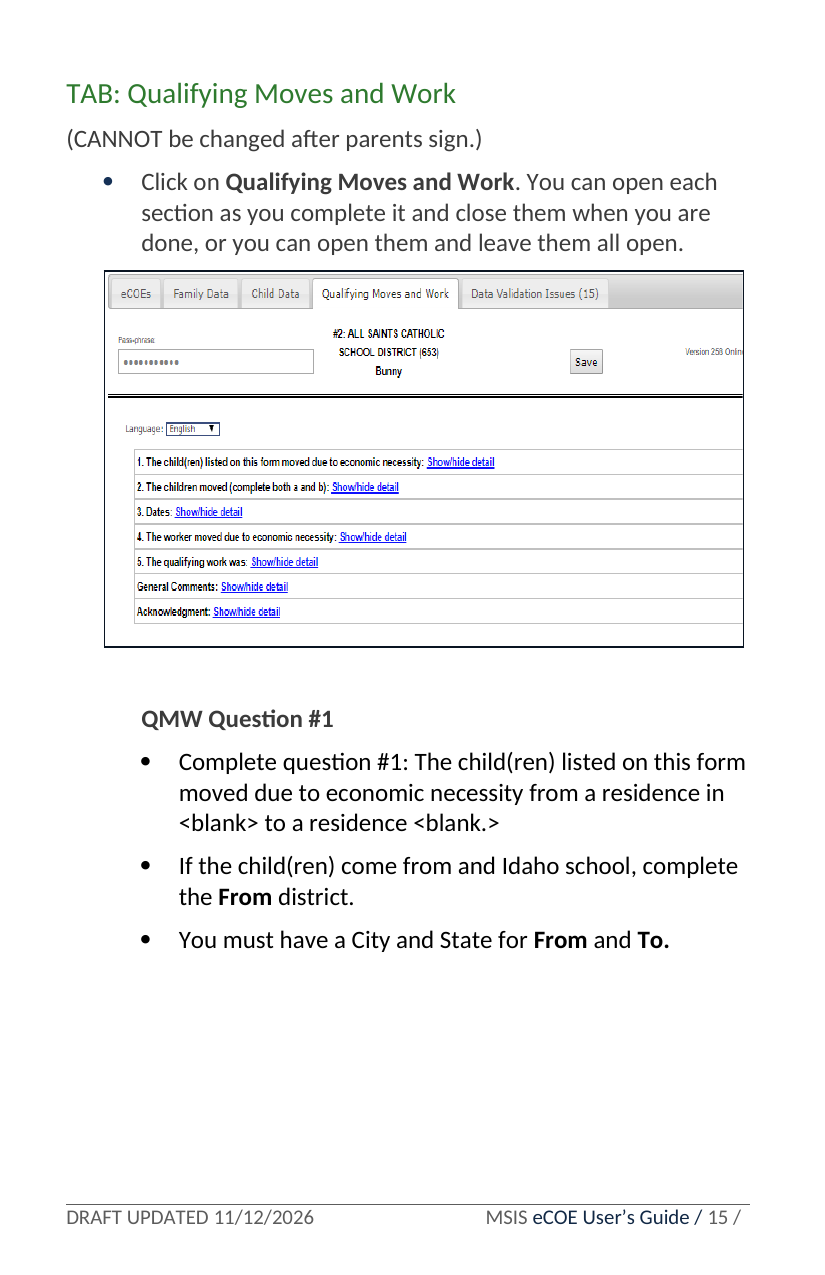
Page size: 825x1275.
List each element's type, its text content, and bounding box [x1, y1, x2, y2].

subtitle TAB: Qualifying Moves and Work [66, 75, 750, 111]
list You must have a City and State for From and To. [141, 924, 750, 954]
list Complete question #1: The child(ren) listed on this form moved due to economic necessity from a residence in <blank> to a residence <blank.> [141, 746, 750, 838]
picture [105, 272, 743, 646]
list If the child(ren) come from and Idaho school, complete the From district. [141, 850, 750, 911]
subtitle QMW Question #1 [141, 703, 750, 734]
text (CANNOT be changed after parents sign.) [66, 123, 750, 154]
list Click on Qualifying Moves and Work. You can open each section as you complete it and close them when you are done, or you can open them and leave them all open. [103, 166, 750, 258]
